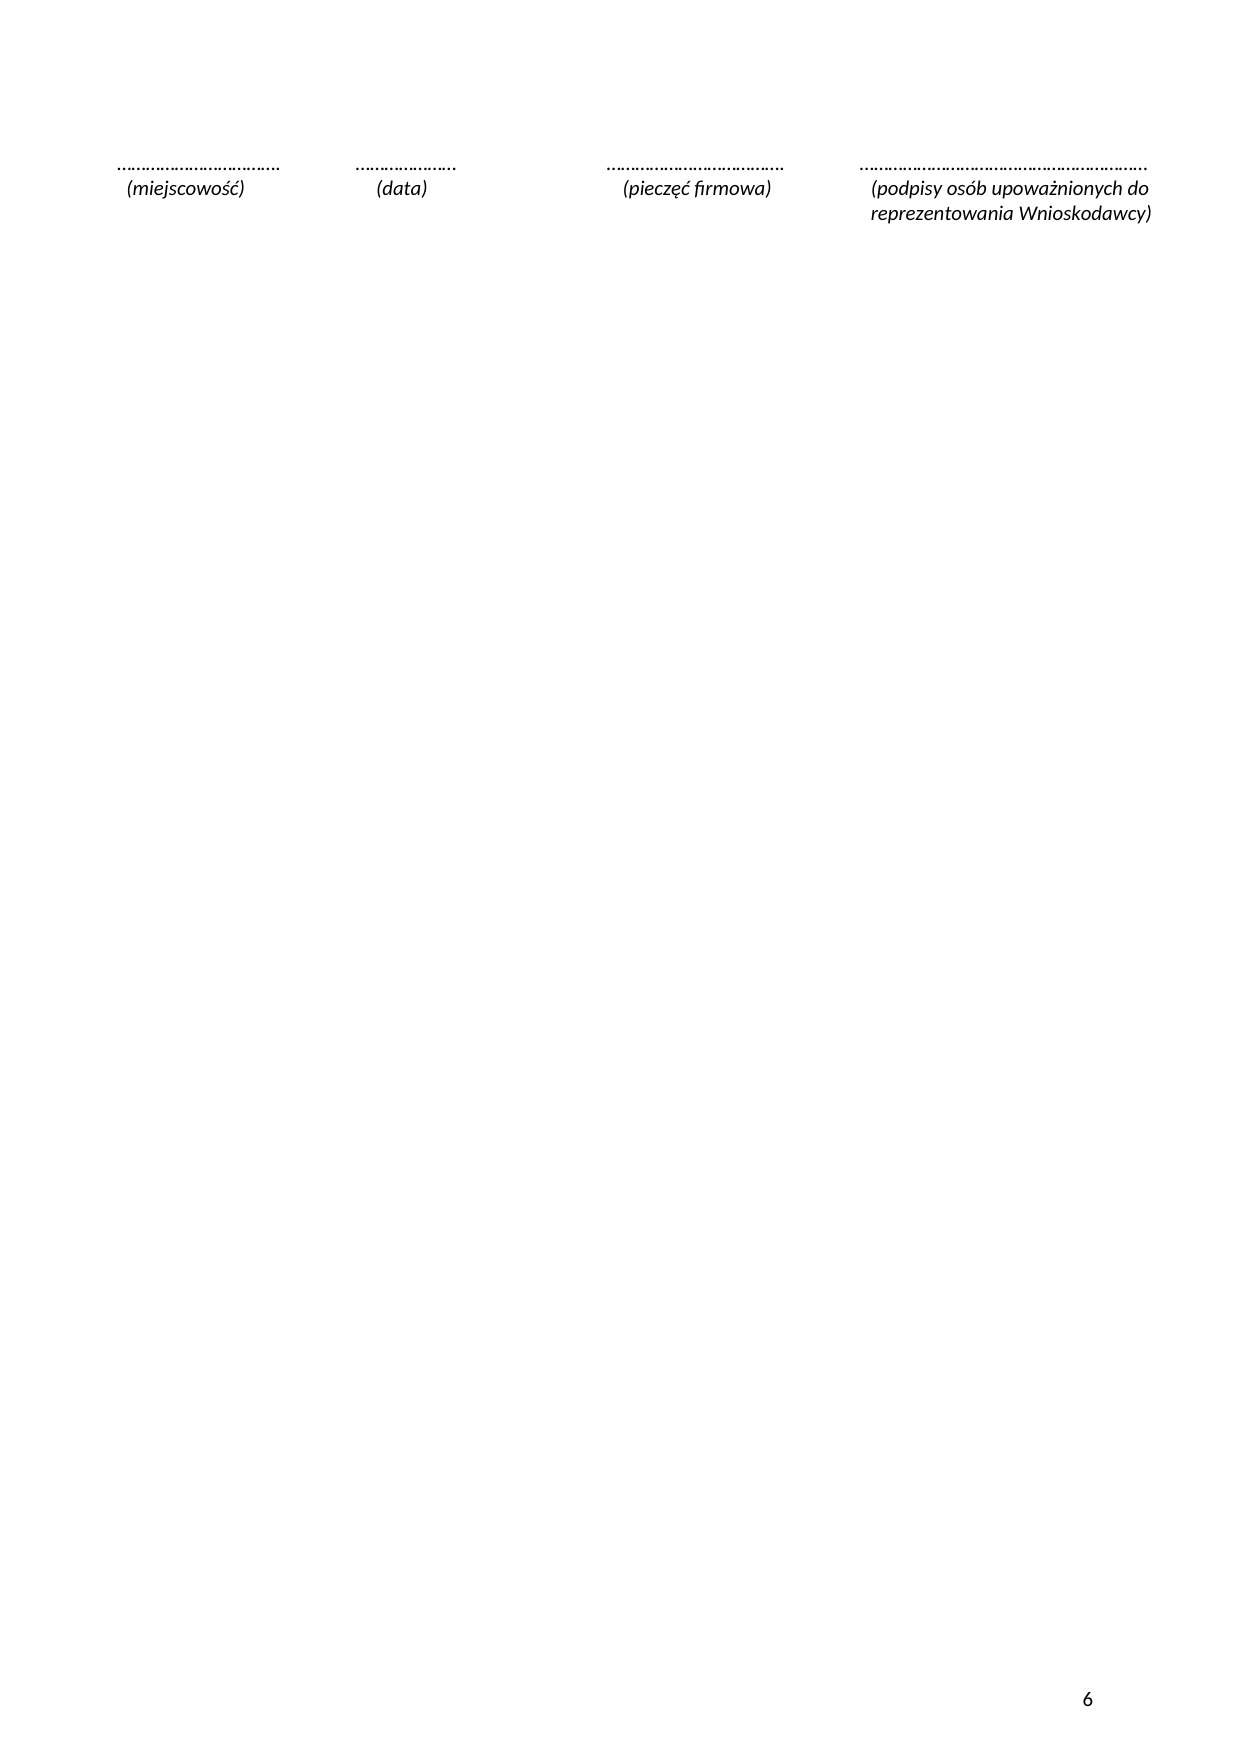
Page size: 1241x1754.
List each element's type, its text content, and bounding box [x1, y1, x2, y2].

table_header (data) [365, 175, 611, 226]
table_header (miejscowość) [115, 175, 364, 226]
table_header (podpisy osób upoważnionych do reprezentowania Wnioskodawcy) [859, 175, 1181, 226]
table_header (pieczęć firmowa) [611, 175, 859, 226]
text ……………………………. ………………… ………………………………. …………………………………………………… [89, 150, 1152, 175]
